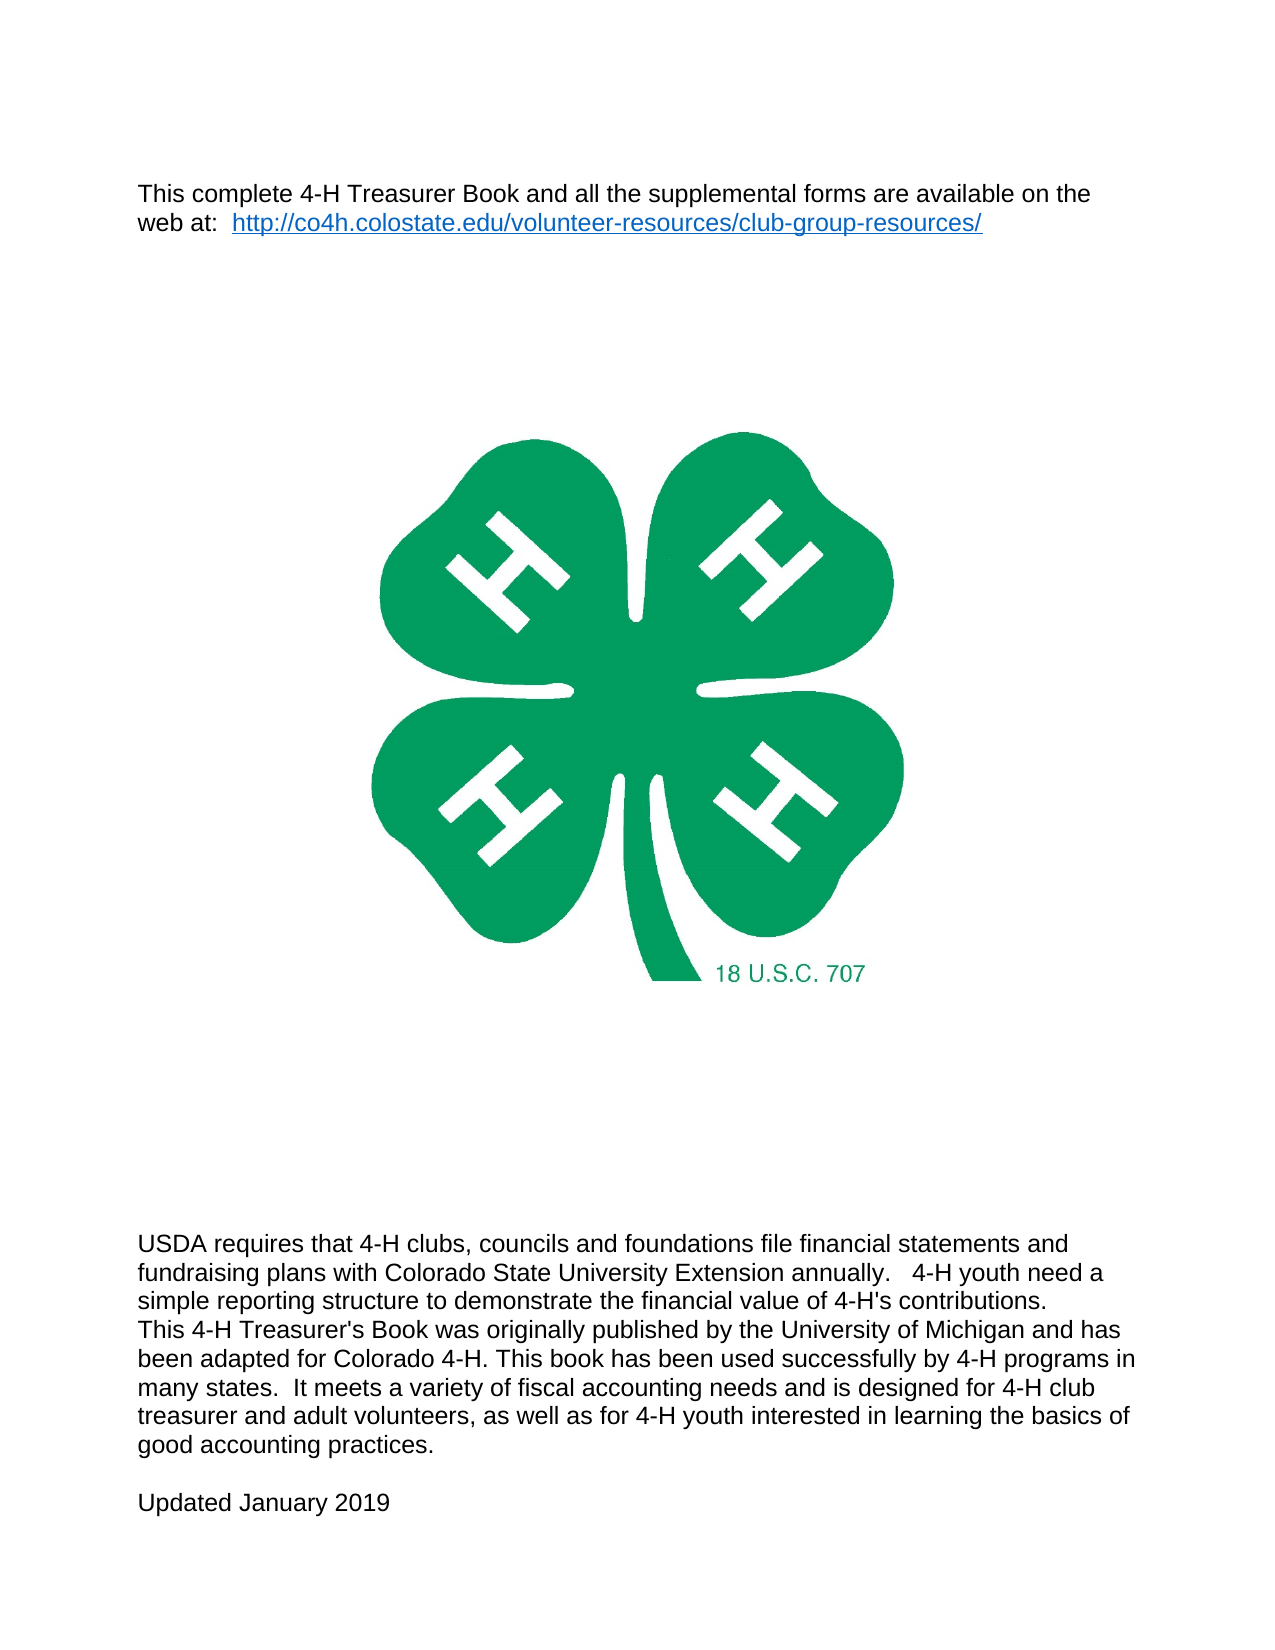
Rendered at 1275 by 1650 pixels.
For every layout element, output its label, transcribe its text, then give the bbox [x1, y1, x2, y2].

text This complete 4-H Treasurer Book and all the supplemental forms are available on the web at: http://co4h.colostate.edu/volunteer-resources/club-group-resources/ [137, 179, 1138, 236]
text This 4-H Treasurer's Book was originally published by the of and has been adapted for 4-H. This book has been used successfully by 4-H programs in many states. It meets a variety of fiscal accounting needs and is designed for 4-H club treasurer and adult volunteers, as well as for 4-H youth interested in learning the basics of good accounting practices. [137, 1315, 1138, 1459]
text Updated January 2019 [137, 1487, 1138, 1516]
text USDA requires that 4-H clubs, councils and foundations file financial statements and fundraising plans with Colorado State University Extension annually. 4-H youth need a simple reporting structure to demonstrate the financial value of 4-H's contributions. [137, 1229, 1138, 1315]
picture [348, 408, 927, 1028]
